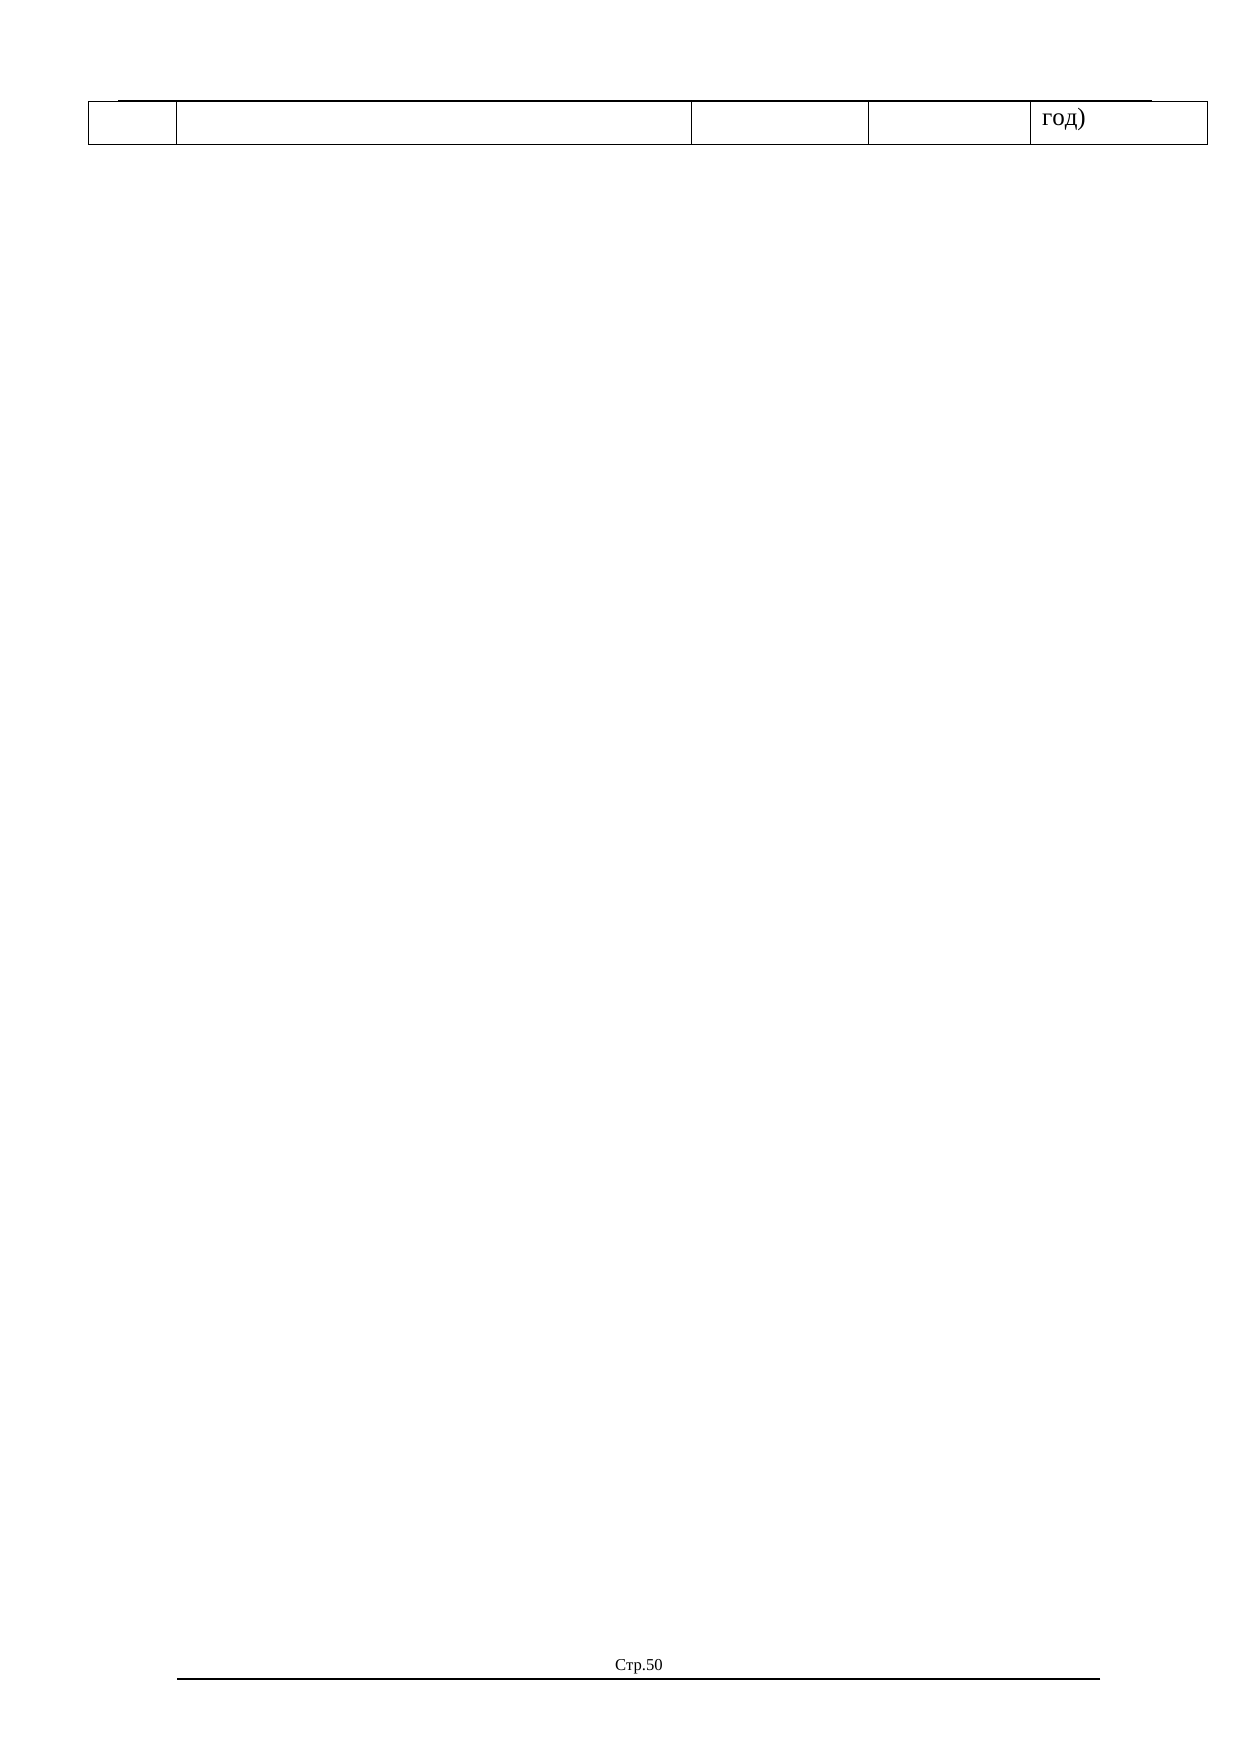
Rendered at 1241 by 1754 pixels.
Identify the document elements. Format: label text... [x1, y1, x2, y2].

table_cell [1031, 102, 1207, 144]
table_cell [177, 102, 691, 144]
table_cell 7. [89, 102, 176, 144]
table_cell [692, 102, 868, 144]
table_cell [869, 102, 1030, 144]
